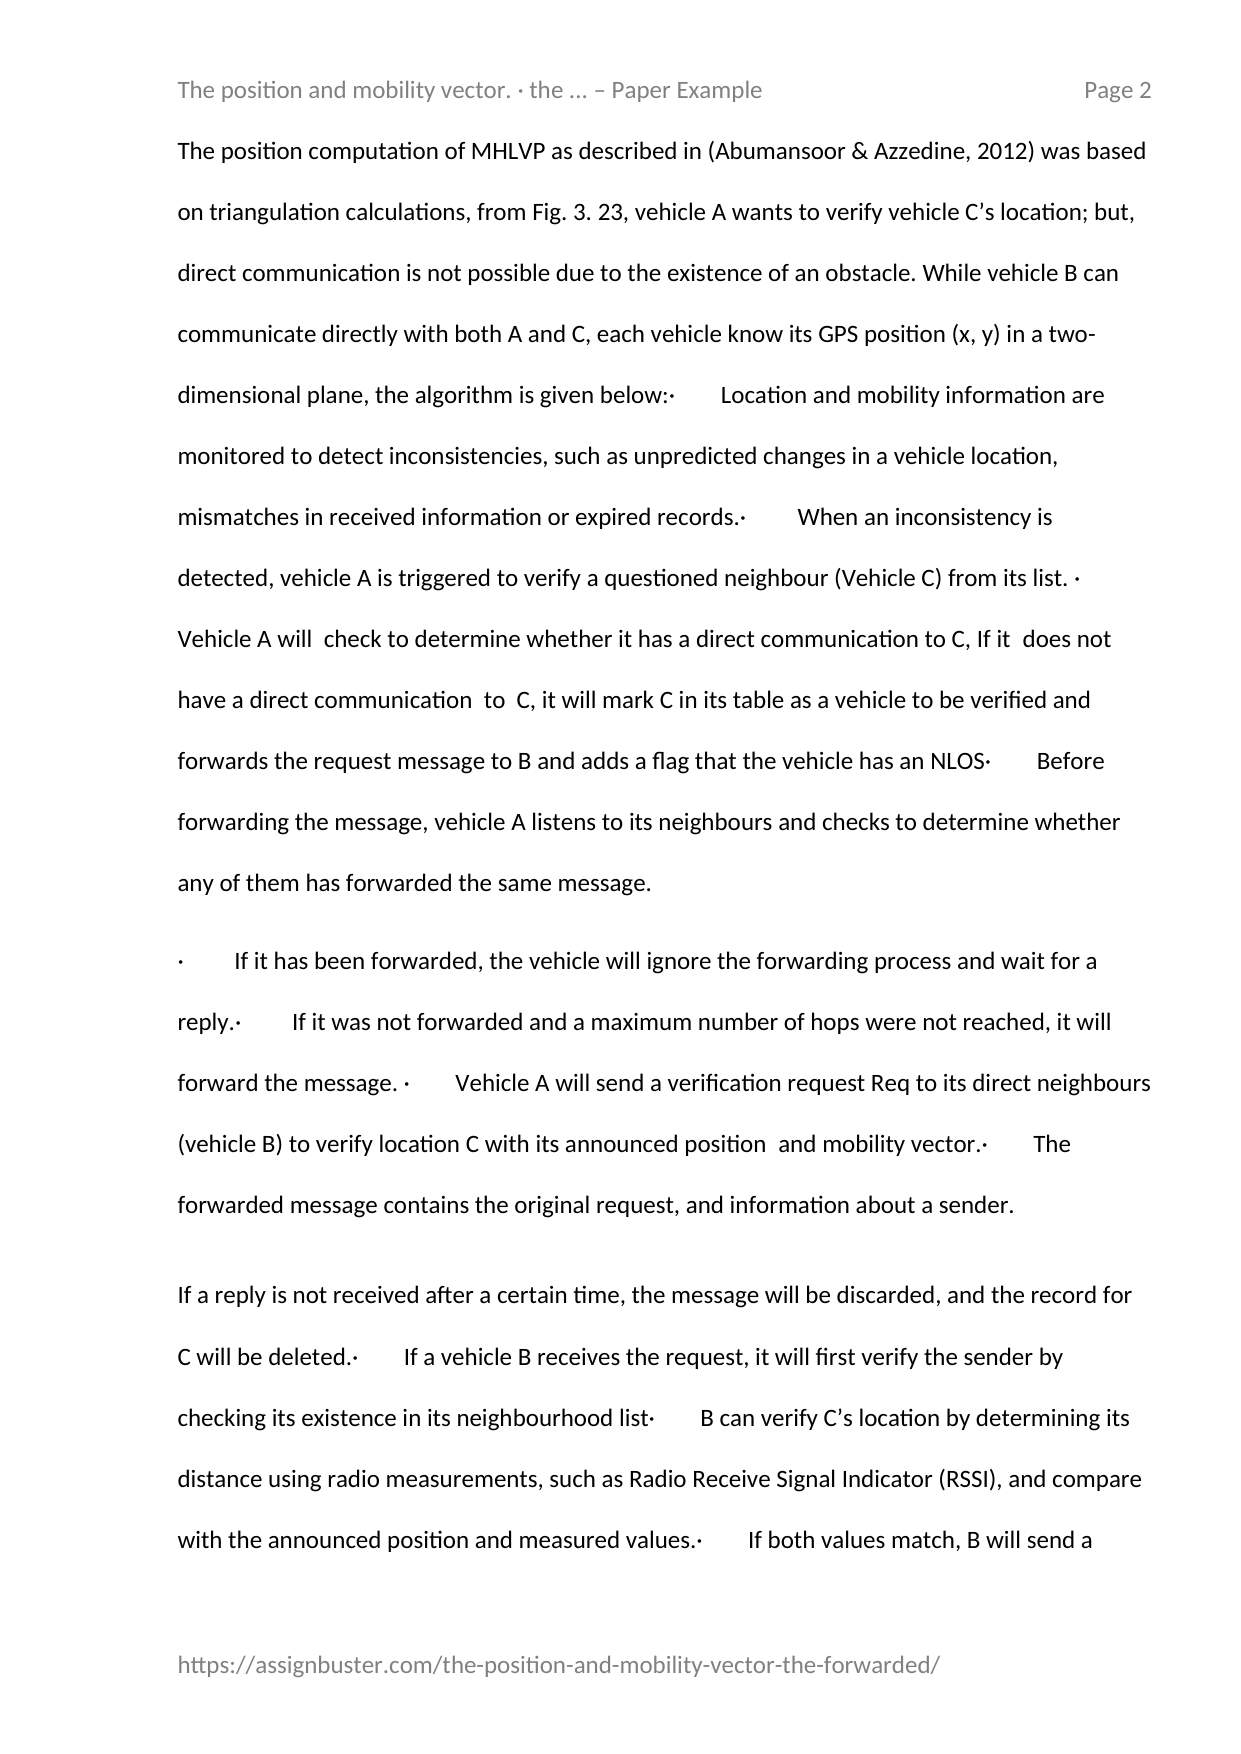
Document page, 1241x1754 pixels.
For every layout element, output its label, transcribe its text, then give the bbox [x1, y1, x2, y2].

text · If it has been forwarded, the vehicle will ignore the forwarding process and wait for a reply.· If it was not forwarded and a maximum number of hops were not reached, it will forward the message. · Vehicle A will send a verification request Req to its direct neighbours (vehicle B) to verify location C with its announced position and mobility vector.· The forwarded message contains the original request, and information about a sender. [177, 945, 1152, 1220]
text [177, 1280, 1152, 1554]
text The position computation of MHLVP as described in (Abumansoor & Azzedine, 2012) was based on triangulation calculations, from Fig. 3. 23, vehicle A wants to verify vehicle C’s location; but, direct communication is not possible due to the existence of an obstacle. While vehicle B can communicate directly with both A and C, each vehicle know its GPS position (x, y) in a two-dimensional plane, the algorithm is given below:· Location and mobility information are monitored to detect inconsistencies, such as unpredicted changes in a vehicle location, mismatches in received information or expired records.· When an inconsistency is detected, vehicle A is triggered to verify a questioned neighbour (Vehicle C) from its list. · Vehicle A will check to determine whether it has a direct communication to C, If it does not have a direct communication to C, it will mark C in its table as a vehicle to be verified and forwards the request message to B and adds a flag that the vehicle has an NLOS· Before forwarding the message, vehicle A listens to its neighbours and checks to determine whether any of them has forwarded the same message. [177, 135, 1152, 898]
